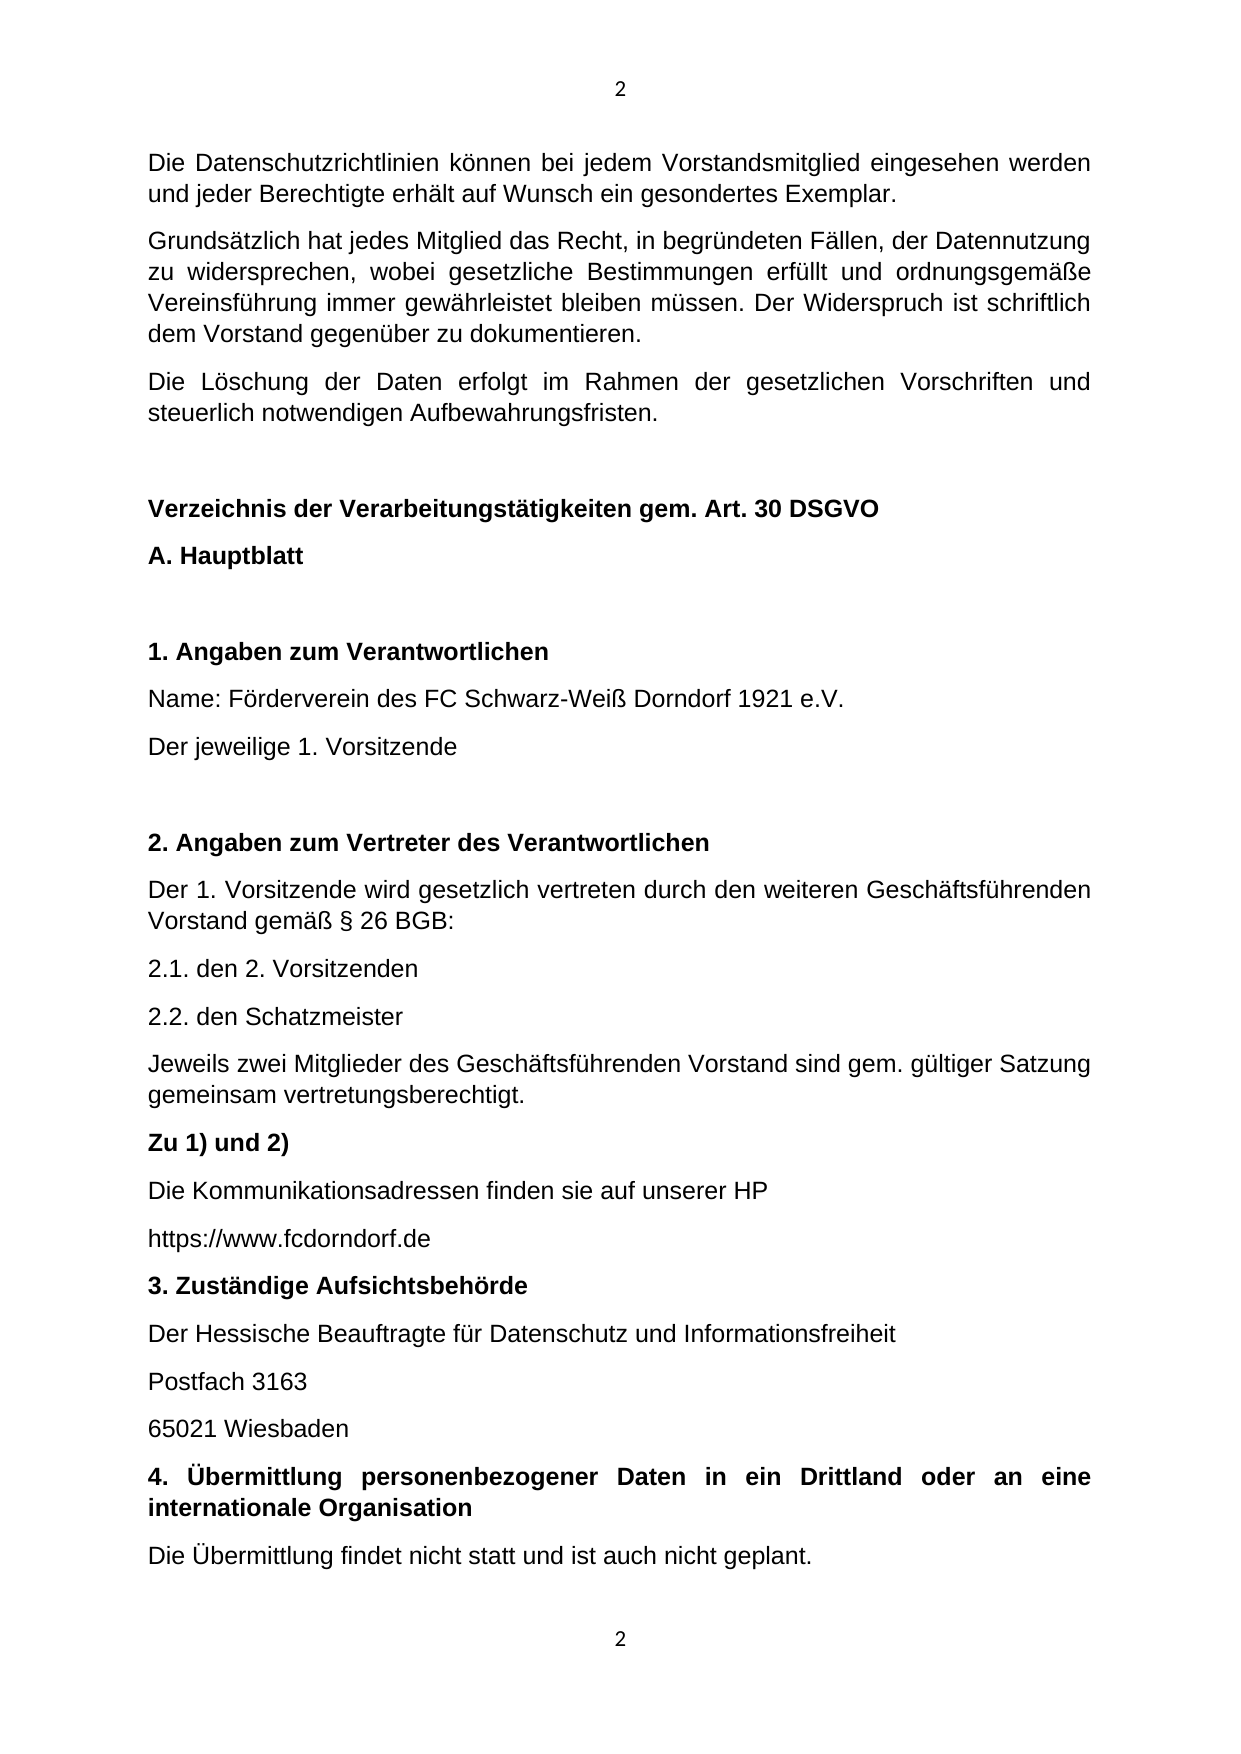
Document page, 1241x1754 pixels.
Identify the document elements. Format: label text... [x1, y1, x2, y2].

text Grundsätzlich hat jedes Mitglied das Recht, in begründeten Fällen, der Datennutzung zu widersprechen, wobei gesetzliche Bestimmungen erfüllt und ordnungsgemäße Vereinsführung immer gewährleistet bleiben müssen. Der Widerspruch ist schriftlich dem Vorstand gegenüber zu dokumentieren. [148, 226, 1093, 348]
text 4. Übermittlung personenbezogener Daten in ein Drittland oder an eine internationale Organisation [148, 1462, 1093, 1522]
text Postfach 3163 [148, 1367, 1093, 1396]
text Jeweils zwei Mitglieder des Geschäftsführenden Vorstand sind gem. gültiger Satzung gemeinsam vertretungsberechtigt. [148, 1049, 1093, 1109]
text 1. Angaben zum Verantwortlichen [148, 637, 1093, 666]
text Name: Förderverein des FC Schwarz-Weiß Dorndorf 1921 e.V. [148, 684, 1093, 713]
text 2. Angaben zum Vertreter des Verantwortlichen [148, 828, 1093, 856]
text Der 1. Vorsitzende wird gesetzlich vertreten durch den weiteren Geschäftsführenden Vorstand gemäß § 26 BGB: [148, 875, 1093, 935]
text Der Hessische Beauftragte für Datenschutz und Informationsfreiheit [148, 1319, 1093, 1348]
text Die Löschung der Daten erfolgt im Rahmen der gesetzlichen Vorschriften und steuerlich notwendigen Aufbewahrungsfristen. [148, 367, 1093, 427]
text Die Datenschutzrichtlinien können bei jedem Vorstandsmitglied eingesehen werden und jeder Berechtigte erhält auf Wunsch ein gesondertes Exemplar. [148, 148, 1093, 207]
text 65021 Wiesbaden [148, 1414, 1093, 1443]
text 2.2. den Schatzmeister [148, 1002, 1093, 1031]
text 2.1. den 2. Vorsitzenden [148, 954, 1093, 983]
text Die Kommunikationsadressen finden sie auf unserer HP [148, 1176, 1093, 1205]
text 3. Zuständige Aufsichtsbehörde [148, 1271, 1093, 1300]
text A. Hauptblatt [148, 541, 1093, 570]
text Der jeweilige 1. Vorsitzende [148, 732, 1093, 761]
text Verzeichnis der Verarbeitungstätigkeiten gem. Art. 30 DSGVO [148, 494, 1093, 522]
text Die Übermittlung findet nicht statt und ist auch nicht geplant. [148, 1541, 1093, 1570]
text Zu 1) und 2) [148, 1128, 1093, 1157]
text https://www.fcdorndorf.de [148, 1224, 1093, 1252]
